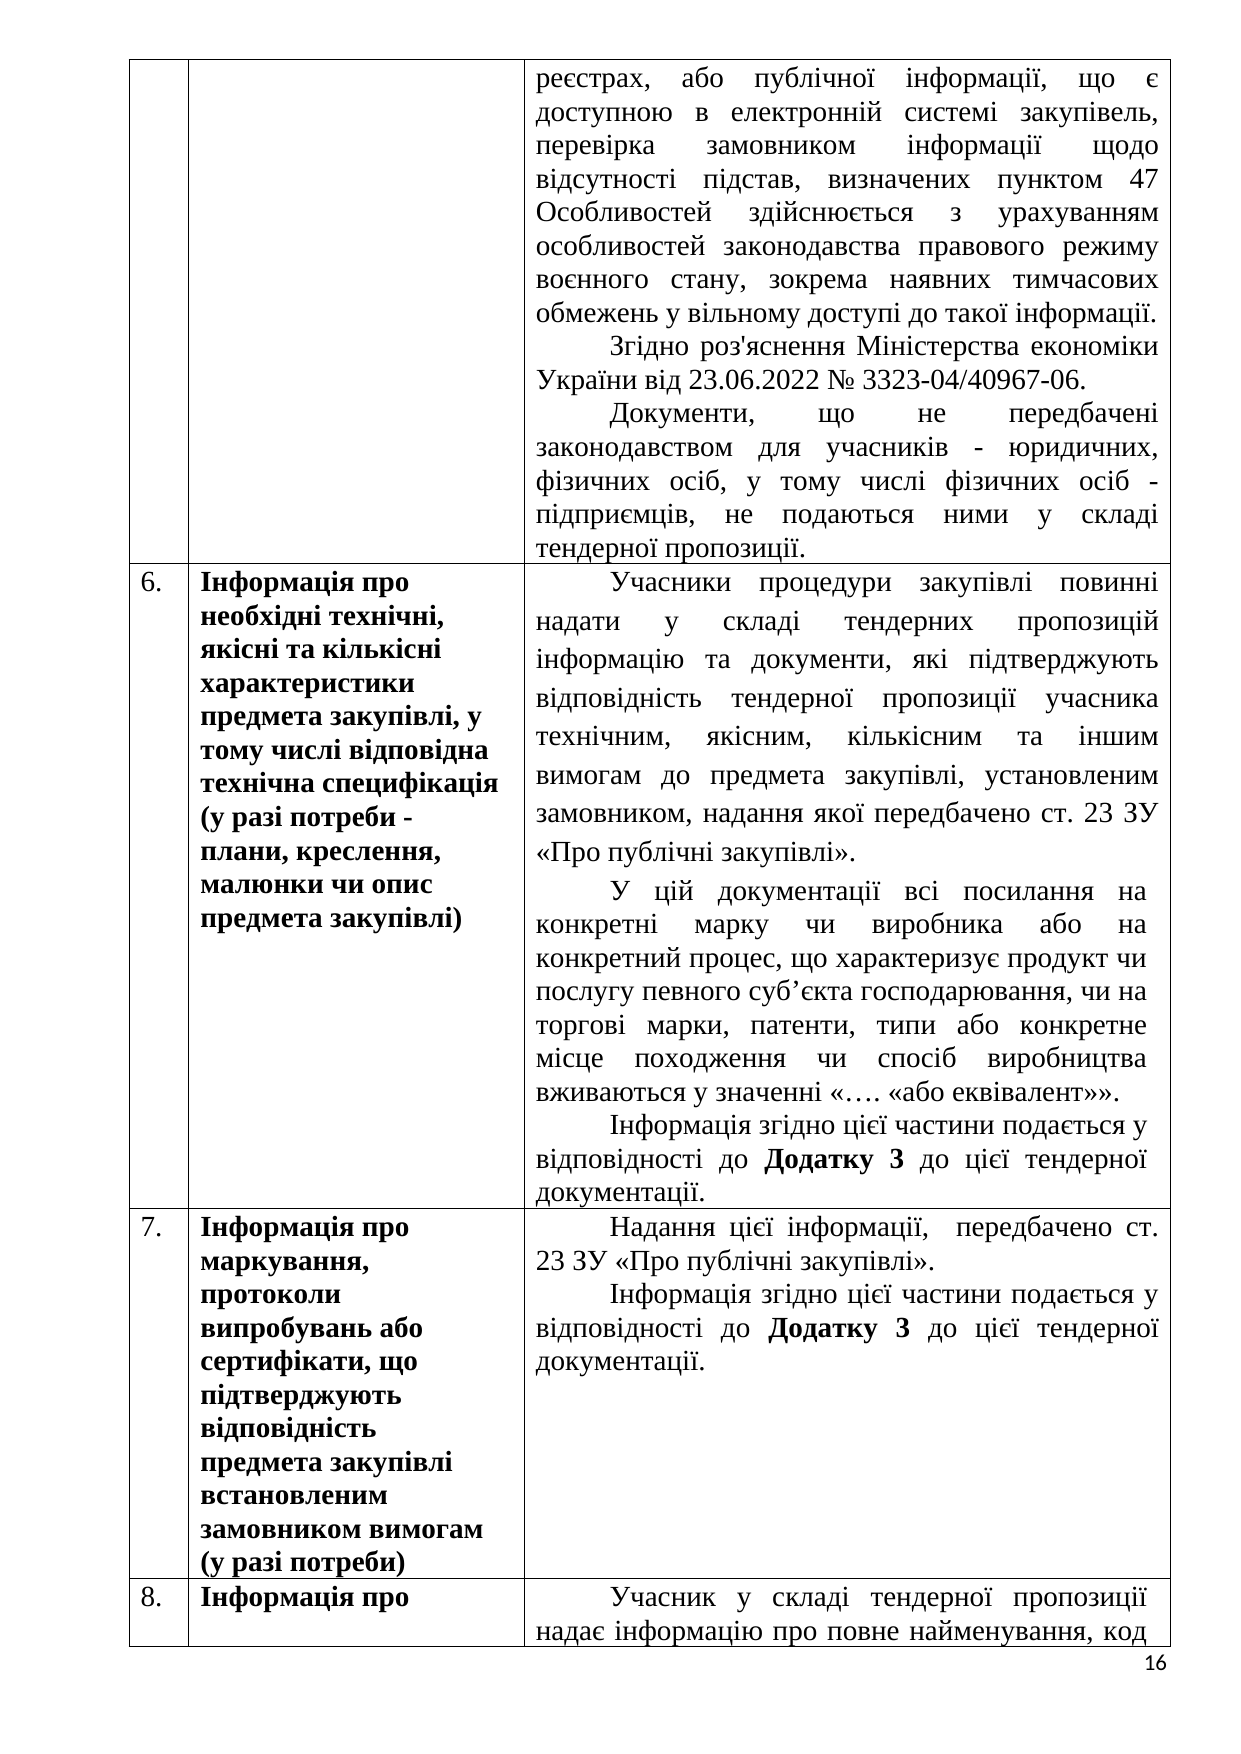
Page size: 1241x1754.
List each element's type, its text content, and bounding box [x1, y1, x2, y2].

table_cell 5. [130, 60, 188, 563]
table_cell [189, 1579, 524, 1646]
table_cell 7. [130, 1209, 188, 1578]
table_cell Інформація про маркування, протоколи випробувань або сертифікати, що підтверджують відповідність предмета закупівлі встановленим замовником вимогам (у разі потреби) [189, 1209, 524, 1578]
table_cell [189, 60, 524, 563]
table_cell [525, 1579, 1170, 1646]
table_cell 6. [130, 564, 188, 1208]
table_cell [525, 60, 1170, 563]
table_cell Надання цієї інформації, передбачено ст. 23 ЗУ «Про публічні закупівлі». Інформація згідно цієї частини подається у відповідності до Додатку 3 до цієї тендерної документації. [525, 1209, 1170, 1578]
table_cell Учасники процедури закупівлі повинні надати у складі тендерних пропозицій інформацію та документи, які підтверджують відповідність тендерної пропозиції учасника технічним, якісним, кількісним та іншим вимогам до предмета закупівлі, установленим замовником, надання якої передбачено ст. 23 ЗУ «Про публічні закупівлі». У цій документації всі посилання на конкретні марку чи виробника або на конкретний процес, що характеризує продукт чи послугу певного суб’єкта господарювання, чи на торгові марки, патенти, типи або конкретне місце походження чи спосіб виробництва вживаються у значенні «…. «або еквівалент»». Інформація згідно цієї частини подається у відповідності до Додатку 3 до цієї тендерної документації. [525, 564, 1170, 1208]
table_cell Інформація про необхідні технічні, якісні та кількісні характеристики предмета закупівлі, у тому числі відповідна технічна специфікація (у разі потреби - плани, креслення, малюнки чи опис предмета закупівлі) [189, 564, 524, 1208]
table_cell 8. [130, 1579, 188, 1646]
